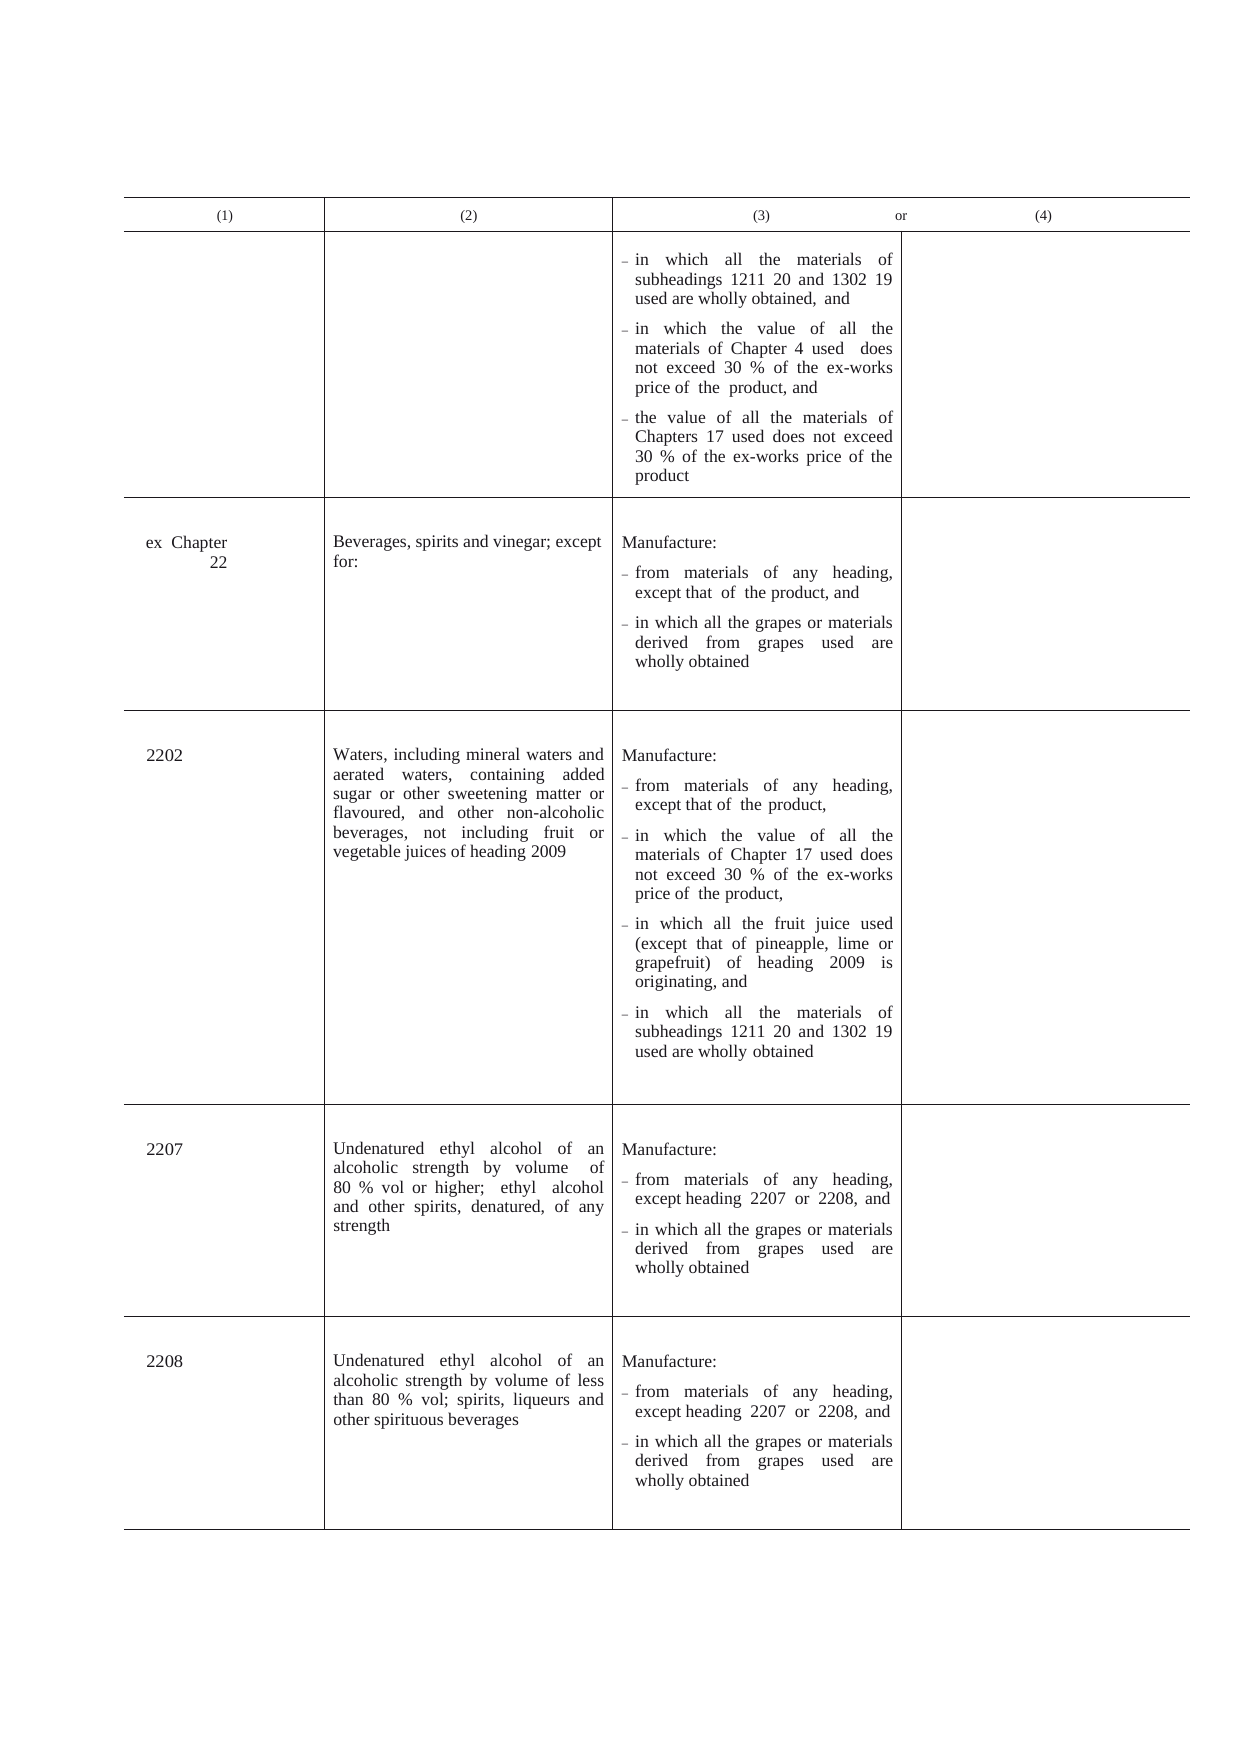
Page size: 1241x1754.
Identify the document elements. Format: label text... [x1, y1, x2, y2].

table_cell 2208 [124, 1317, 324, 1528]
table_cell [902, 232, 1190, 497]
table_cell [325, 232, 612, 497]
table_cell in which all the materials of subheadings 1211 20 and 1302 19 used are wholly obtained, and in which the value of all the materials of Chapter 4 used does not exceed 30 % of the ex-works price of the product, and the value of all the materials of Chapters 17 used does not exceed 30 % of the ex-works price of the product [613, 232, 901, 497]
table_cell Manufacture: from materials of any heading, except heading 2207 or 2208, and in which all the grapes or materials derived from grapes used are wholly obtained [613, 1105, 901, 1316]
table_cell [902, 1317, 1190, 1528]
table_cell Beverages, spirits and vinegar; except for: [325, 498, 612, 710]
table_cell 2207 [124, 1105, 324, 1316]
table_cell [902, 1105, 1190, 1316]
table_cell [902, 711, 1190, 1103]
table_cell Manufacture: from materials of any heading, except that of the product, in which the value of all the materials of Chapter 17 used does not exceed 30 % of the ex-works price of the product, in which all the fruit juice used (except that of pineapple, lime or grapefruit) of heading 2009 is originating, and in which all the materials of subheadings 1211 20 and 1302 19 used are wholly obtained [613, 711, 901, 1103]
table_header (2) [325, 198, 612, 231]
table_cell Undenatured ethyl alcohol of an alcoholic strength by volume of less than 80 % vol; spirits, liqueurs and other spirituous beverages [325, 1317, 612, 1528]
table_header (3) or (4) [613, 198, 1190, 231]
table_cell 2202 [124, 711, 324, 1103]
table_cell Undenatured ethyl alcohol of an alcoholic strength by volume of 80 % vol or higher; ethyl alcohol and other spirits, denatured, of any strength [325, 1105, 612, 1316]
table_cell Manufacture: from materials of any heading, except that of the product, and in which all the grapes or materials derived from grapes used are wholly obtained [613, 498, 901, 710]
table_cell ex Chapter 22 [124, 498, 324, 710]
table_cell [124, 232, 324, 497]
table_cell Manufacture: from materials of any heading, except heading 2207 or 2208, and in which all the grapes or materials derived from grapes used are wholly obtained [613, 1317, 901, 1528]
table_header (1) [124, 198, 324, 231]
table_cell Waters, including mineral waters and aerated waters, containing added sugar or other sweetening matter or flavoured, and other non-alcoholic beverages, not including fruit or vegetable juices of heading 2009 [325, 711, 612, 1103]
table_cell [902, 498, 1190, 710]
